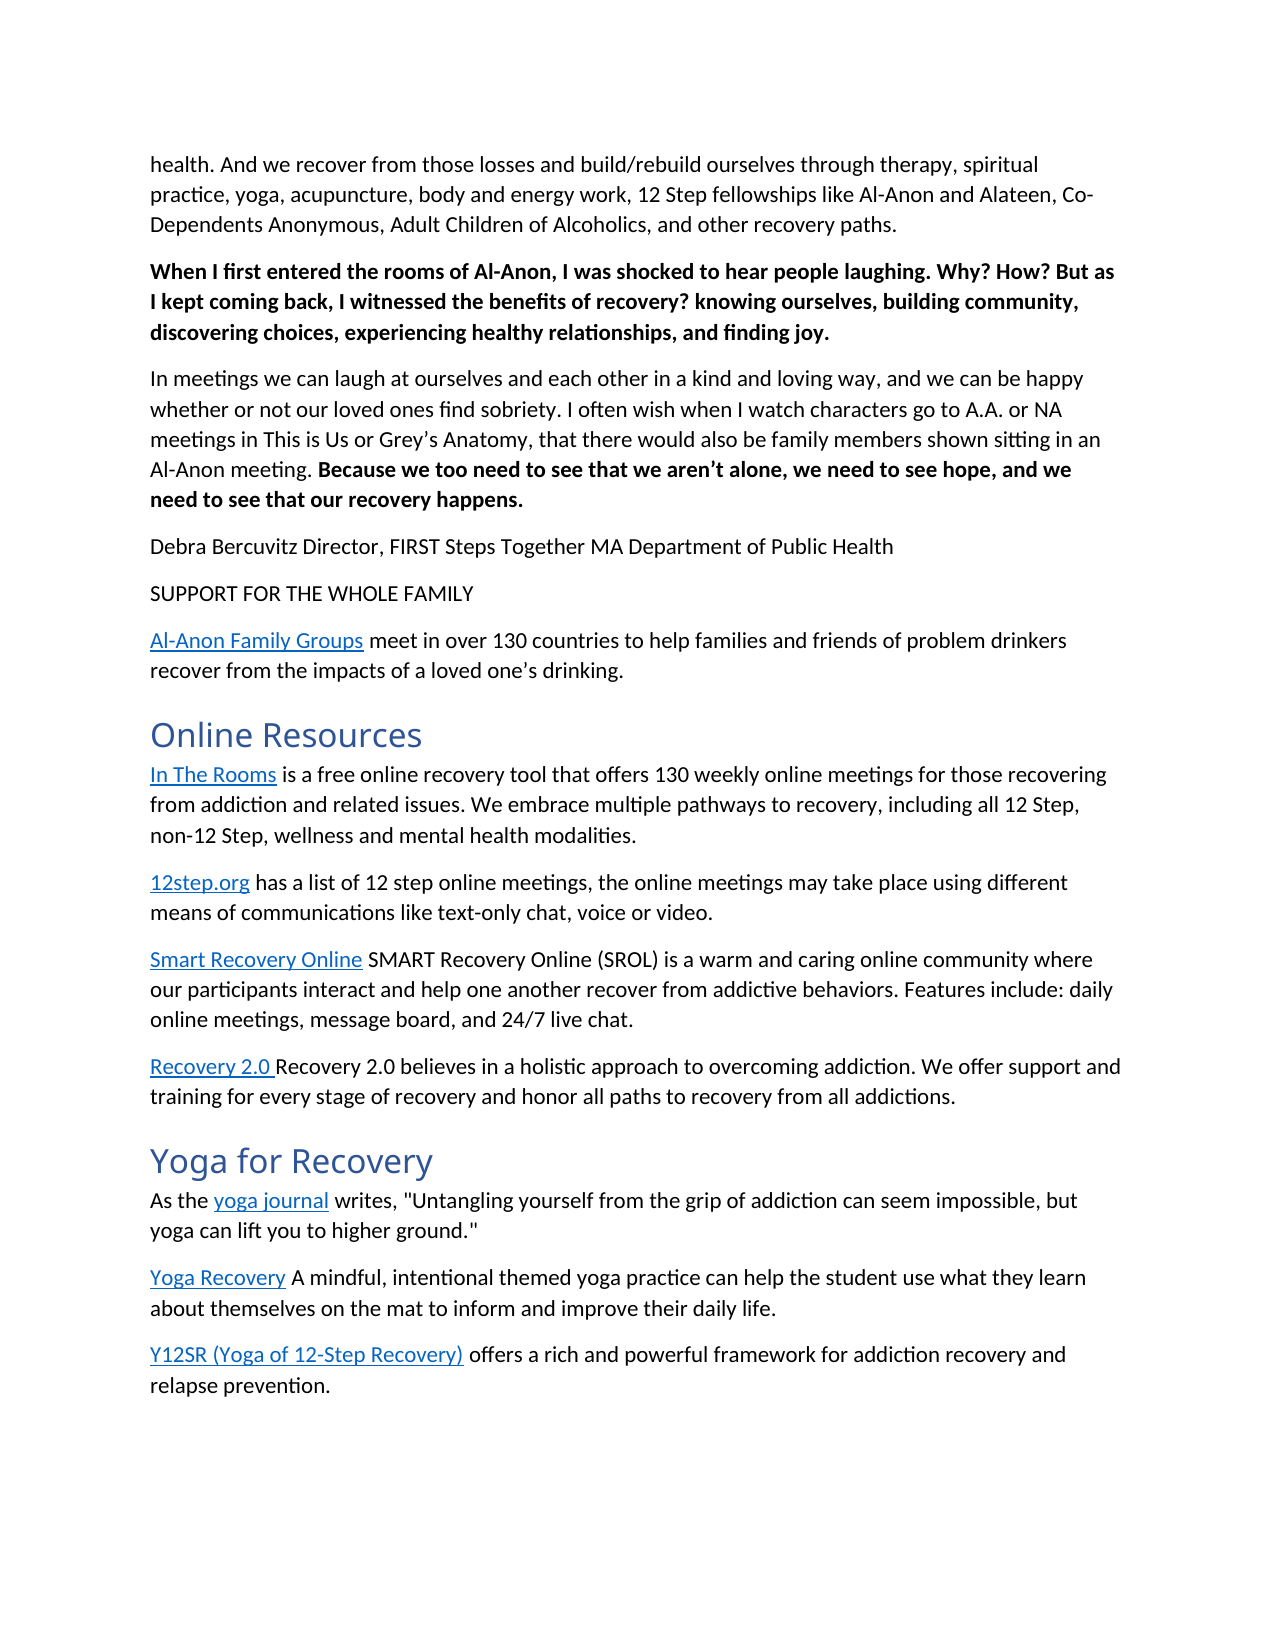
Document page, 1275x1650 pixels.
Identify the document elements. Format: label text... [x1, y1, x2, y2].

text As the yoga journal writes, "Untangling yourself from the grip of addiction can seem impossible, but yoga can lift you to higher ground." [150, 1186, 1125, 1245]
text Al-Anon Family Groups meet in over 130 countries to help families and friends of problem drinkers recover from the impacts of a loved one’s drinking. [150, 626, 1125, 684]
text Recovery 2.0 Recovery 2.0 believes in a holistic approach to overcoming addiction. We offer support and training for every stage of recovery and honor all paths to recovery from all addictions. [150, 1052, 1125, 1110]
text Smart Recovery Online SMART Recovery Online (SROL) is a warm and caring online community where our participants interact and help one another recover from addictive behaviors. Features include: daily online meetings, message board, and 24/7 live chat. [150, 945, 1125, 1033]
text In The Rooms is a free online recovery tool that offers 130 weekly online meetings for those recovering from addiction and related issues. We embrace multiple pathways to recovery, including all 12 Step, non-12 Step, wellness and mental health modalities. [150, 760, 1125, 849]
text Yoga Recovery A mindful, intentional themed yoga practice can help the student use what they learn about themselves on the mat to inform and improve their daily life. [150, 1263, 1125, 1322]
text 12step.org has a list of 12 step online meetings, the online meetings may take place using different means of communications like text-only chat, voice or video. [150, 868, 1125, 926]
text In meetings we can laugh at ourselves and each other in a kind and loving way, and we can be happy whether or not our loved ones find sobriety. I often wish when I watch characters go to A.A. or NA meetings in This is Us or Grey’s Anatomy, that there would also be family members shown sitting in an Al-Anon meeting. Because we too need to see that we aren’t alone, we need to see hope, and we need to see that our recovery happens. [150, 364, 1125, 513]
subtitle Online Resources [150, 711, 1125, 757]
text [150, 150, 1125, 238]
text Y12SR (Yoga of 12-Step Recovery) offers a rich and powerful framework for addiction recovery and relapse prevention. [150, 1341, 1125, 1399]
text Debra Bercuvitz Director, FIRST Steps Together MA Department of Public Health [150, 532, 1125, 560]
subtitle Yoga for Recovery [150, 1137, 1125, 1183]
text When I first entered the rooms of Al-Anon, I was shocked to hear people laughing. Why? How? But as I kept coming back, I witnessed the benefits of recovery? knowing ourselves, building community, discovering choices, experiencing healthy relationships, and finding joy. [150, 257, 1125, 346]
text SUPPORT FOR THE WHOLE FAMILY [150, 579, 1125, 607]
